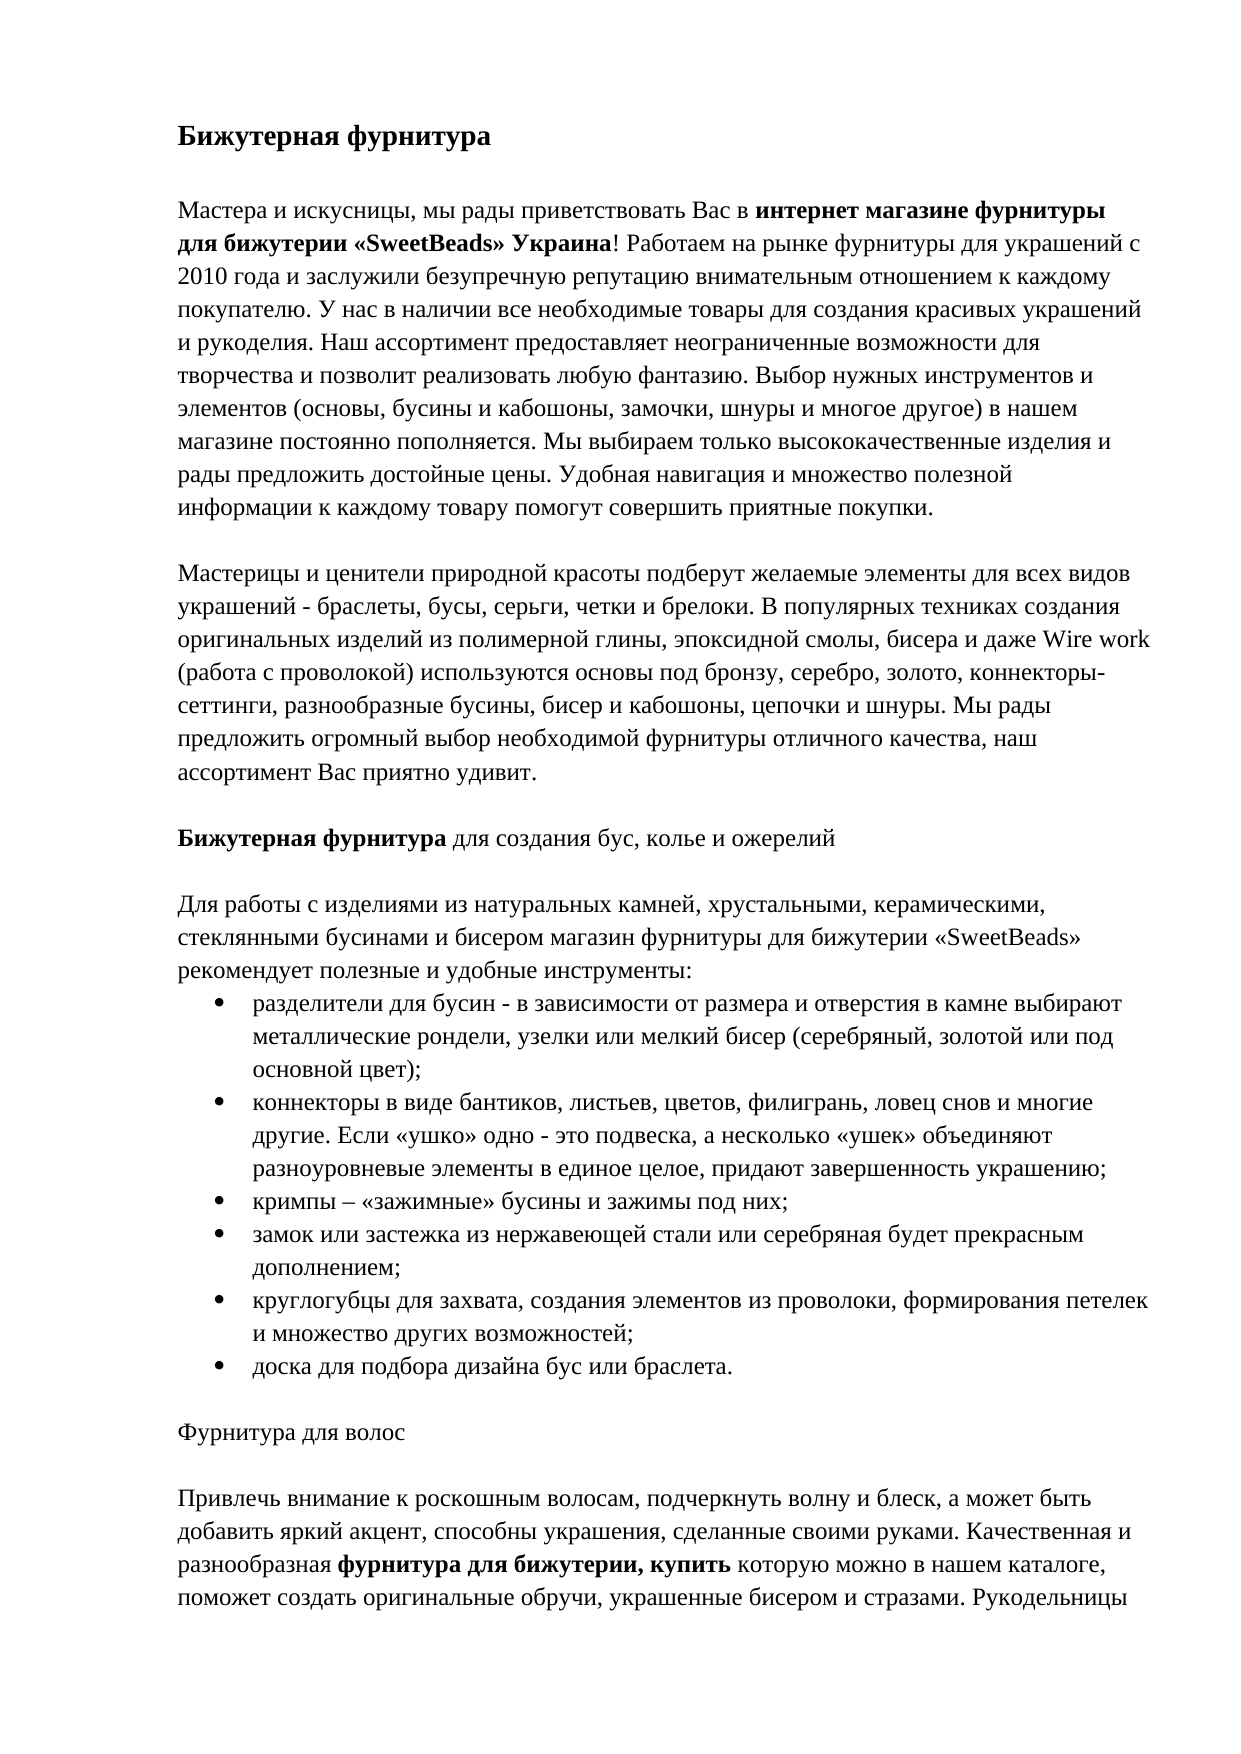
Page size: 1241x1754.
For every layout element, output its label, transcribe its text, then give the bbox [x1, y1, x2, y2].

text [177, 1483, 1152, 1611]
text Бижутерная фурнитура для создания бус, колье и ожерелий [177, 823, 1152, 851]
list доска для подбора дизайна бус или браслета. [215, 1351, 1152, 1380]
text Бижутерная фурнитура [177, 118, 1152, 152]
list разделители для бусин - в зависимости от размера и отверстия в камне выбирают металлические рондели, узелки или мелкий бисер (серебряный, золотой или под основной цвет); [215, 988, 1152, 1082]
text Мастерицы и ценители природной красоты подберут желаемые элементы для всех видов украшений - браслеты, бусы, серьги, четки и брелоки. В популярных техниках создания оригинальных изделий из полимерной глины, эпоксидной смолы, бисера и даже Wire work (работа с проволокой) используются основы под бронзу, серебро, золото, коннекторы-сеттинги, разнообразные бусины, бисер и кабошоны, цепочки и шнуры. Мы рады предложить огромный выбор необходимой фурнитуры отличного качества, наш ассортимент Вас приятно удивит. [177, 558, 1152, 785]
list замок или застежка из нержавеющей стали или серебряная будет прекрасным дополнением; [215, 1219, 1152, 1281]
list коннекторы в виде бантиков, листьев, цветов, филигрань, ловец снов и многие другие. Если «ушко» одно - это подвеска, а несколько «ушек» объединяют разноуровневые элементы в единое целое, придают завершенность украшению; [215, 1087, 1152, 1182]
list кримпы – «зажимные» бусины и зажимы под них; [215, 1186, 1152, 1214]
list круглогубцы для захвата, создания элементов из проволоки, формирования петелек и множество других возможностей; [215, 1285, 1152, 1347]
text Мастера и искусницы, мы рады приветствовать Вас в интернет магазине фурнитуры для бижутерии «SweetBeads» Украина! Работаем на рынке фурнитуры для украшений с 2010 года и заслужили безупречную репутацию внимательным отношением к каждому покупателю. У нас в наличии все необходимые товары для создания красивых украшений и рукоделия. Наш ассортимент предоставляет неограниченные возможности для творчества и позволит реализовать любую фантазию. Выбор нужных инструментов и элементов (основы, бусины и кабошоны, замочки, шнуры и многое другое) в нашем магазине постоянно пополняется. Мы выбираем только высококачественные изделия и рады предложить достойные цены. Удобная навигация и множество полезной информации к каждому товару помогут совершить приятные покупки. [177, 195, 1152, 521]
text Для работы с изделиями из натуральных камней, хрустальными, керамическими, стеклянными бусинами и бисером магазин фурнитуры для бижутерии «SweetBeads» рекомендует полезные и удобные инструменты: [177, 889, 1152, 983]
text Фурнитура для волос [177, 1417, 1152, 1446]
